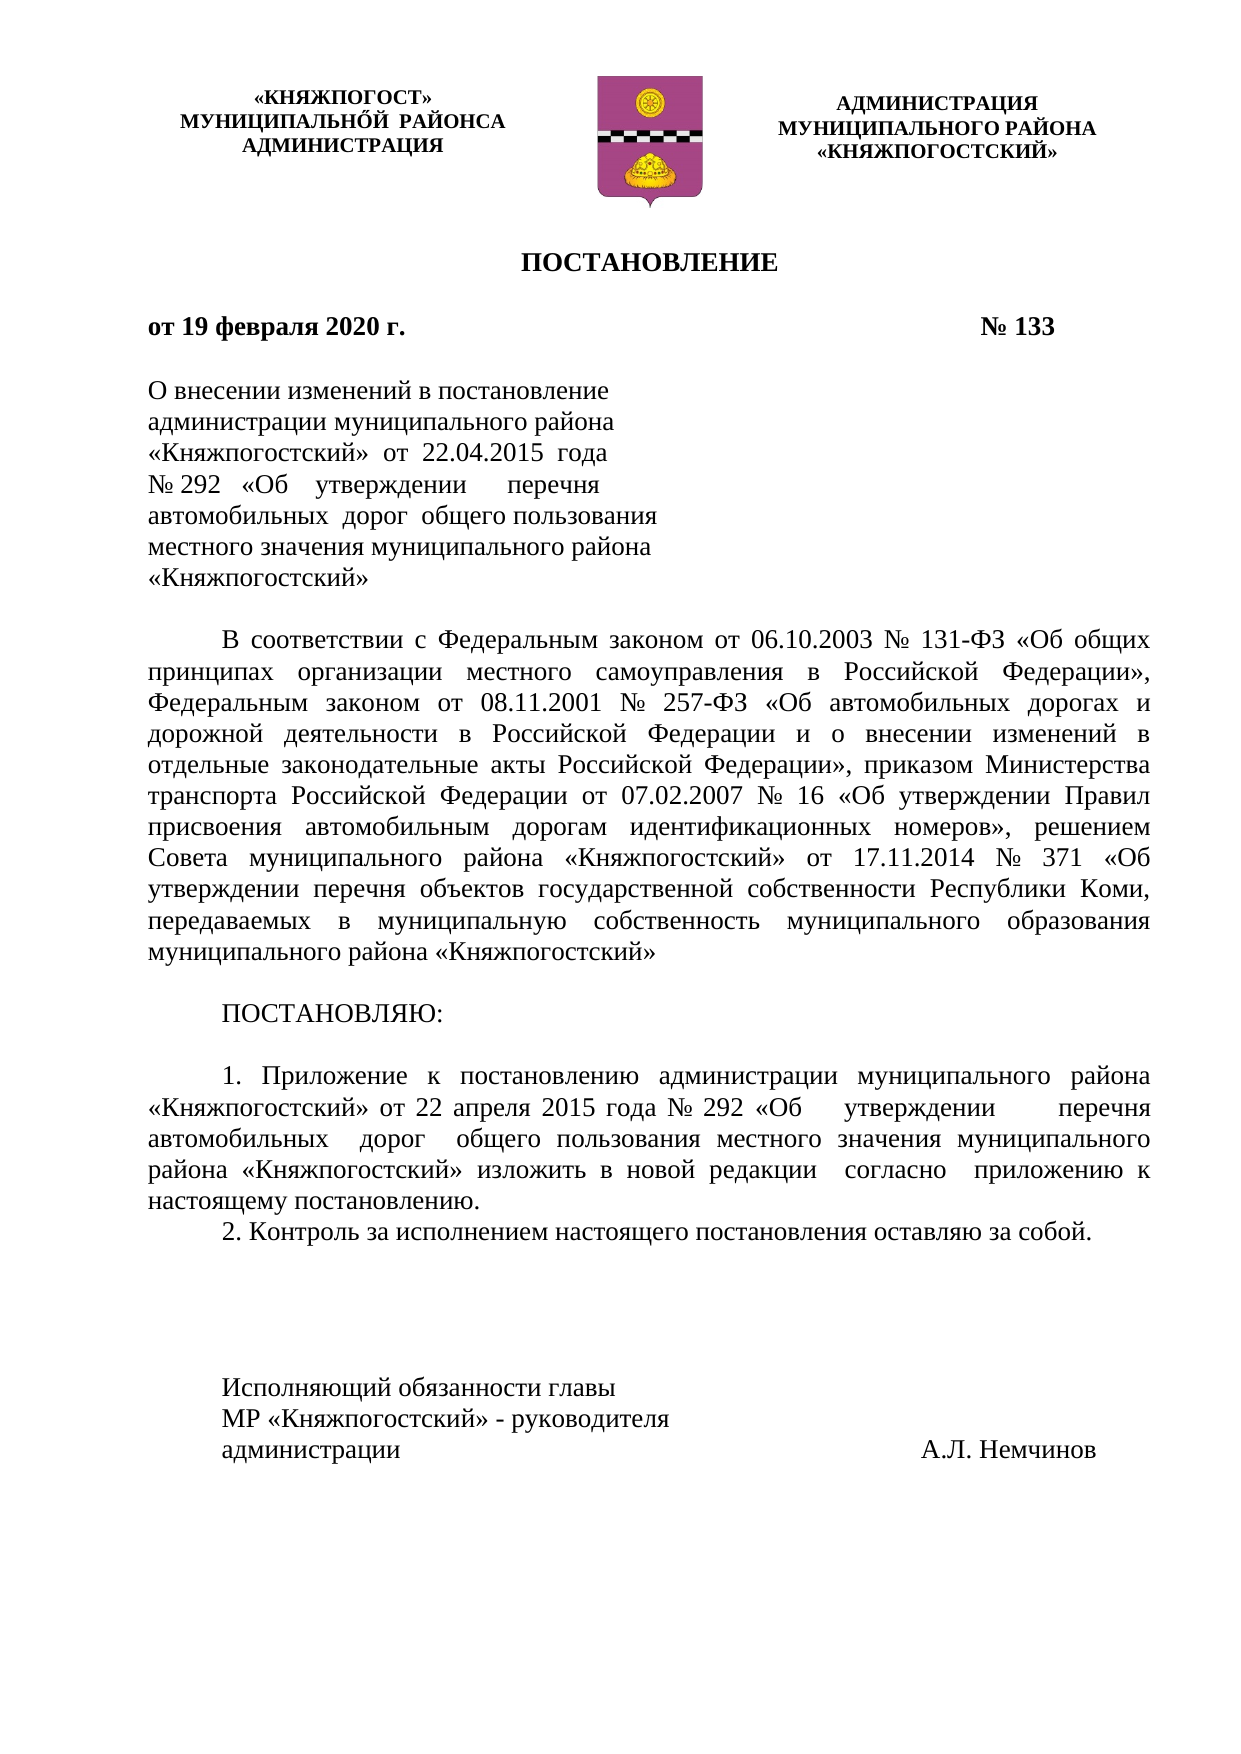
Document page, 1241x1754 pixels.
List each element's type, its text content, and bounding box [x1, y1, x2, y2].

text ПОСТАНОВЛЕНИЕ [148, 246, 1152, 277]
text 1. Приложение к постановлению администрации муниципального района «Княжпогостский» от 22 апреля 2015 года № 292 «Об утверждении перечня автомобильных дорог общего пользования местного значения муниципального района «Княжпогостский» изложить в новой редакции согласно приложению к настоящему постановлению. [148, 1059, 1152, 1215]
text 2. Контроль за исполнением настоящего постановления оставляю за собой. [148, 1215, 1152, 1246]
text «Княжпогостский» [148, 561, 1152, 592]
text от 19 февраля 2020 г. № 133 [148, 310, 1152, 341]
text администрации А.Л. Немчинов [148, 1433, 1152, 1464]
text О внесении изменений в постановление [148, 374, 1152, 405]
text «Княжпогостский» от 22.04.2015 года [148, 437, 1152, 468]
text № 292 «Об утверждении перечня [148, 468, 1152, 499]
text ПОСТАНОВЛЯЮ: [148, 997, 1152, 1028]
picture [597, 76, 703, 208]
text МР «Княжпогостский» - руководителя [148, 1402, 1152, 1433]
text В соответствии с Федеральным законом от 06.10.2003 № 131-ФЗ «Об общих принципах организации местного самоуправления в Российской Федерации», Федеральным законом от 08.11.2001 № 257-ФЗ «Об автомобильных дорогах и дорожной деятельности в Российской Федерации и о внесении изменений в отдельные законодательные акты Российской Федерации», приказом Министерства транспорта Российской Федерации от 07.02.2007 № 16 «Об утверждении Правил присвоения автомобильным дорогам идентификационных номеров», решением Совета муниципального района «Княжпогостский» от 17.11.2014 № 371 «Об утверждении перечня объектов государственной собственности Республики Коми, передаваемых в муниципальную собственность муниципального образования муниципального района «Княжпогостский» [148, 623, 1152, 966]
text Исполняющий обязанности главы [148, 1371, 1152, 1402]
text администрации муниципального района [148, 405, 1152, 437]
text местного значения муниципального района [148, 530, 1152, 561]
text автомобильных дорог общего пользования [148, 499, 1152, 530]
